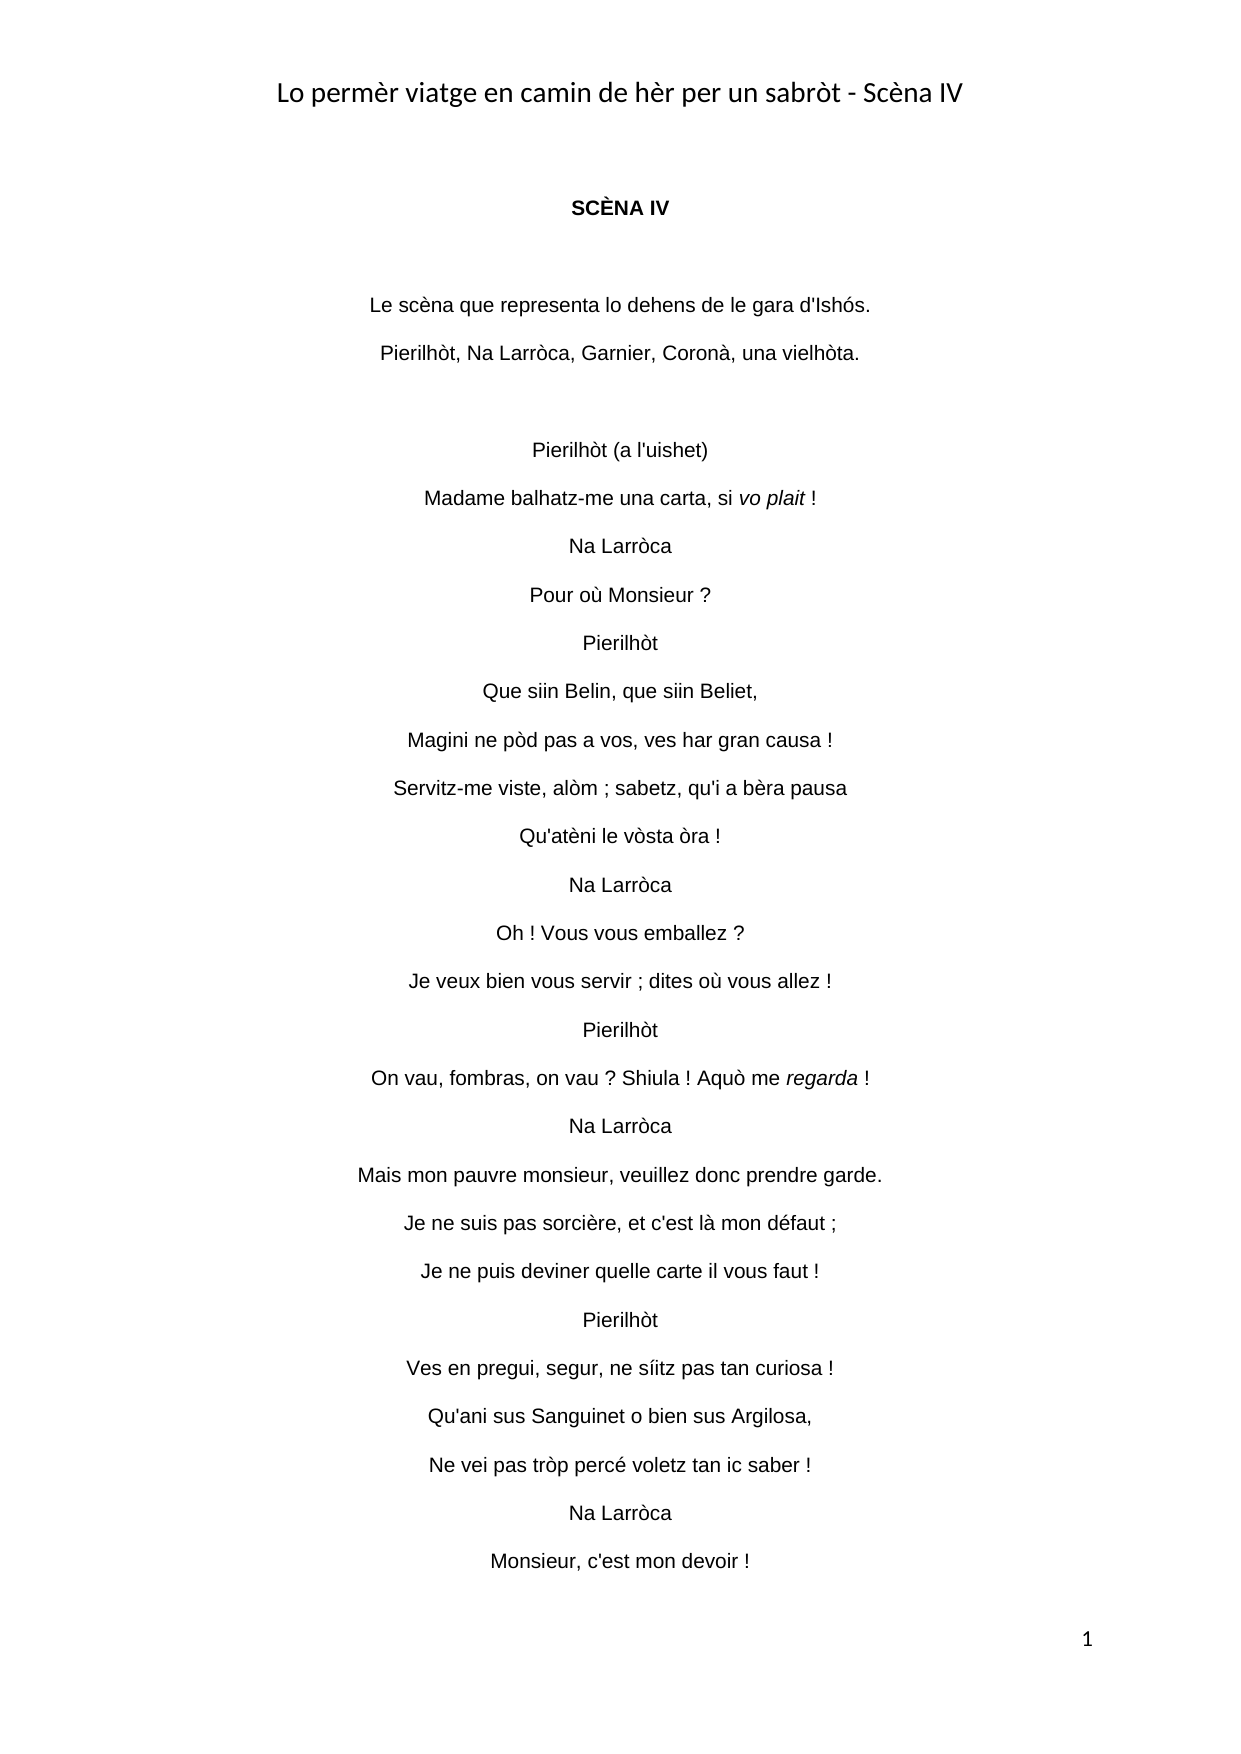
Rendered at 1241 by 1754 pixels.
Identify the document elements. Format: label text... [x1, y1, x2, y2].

text Pierilhòt [148, 631, 1093, 655]
text Le scèna que representa lo dehens de le gara d'Ishós. [148, 293, 1093, 317]
text Magini ne pòd pas a vos, ves har gran causa ! [148, 728, 1093, 752]
text Na Larròca [148, 1114, 1093, 1138]
text Pour où Monsieur ? [148, 583, 1093, 607]
text Servitz-me viste, alòm ; sabetz, qu'i a bèra pausa [148, 776, 1093, 800]
text Pierilhòt, Na Larròca, Garnier, Coronà, una vielhòta. [148, 341, 1093, 365]
text Na Larròca [148, 1501, 1093, 1525]
text Monsieur, c'est mon devoir ! [148, 1549, 1093, 1573]
text Je veux bien vous servir ; dites où vous allez ! [148, 969, 1093, 993]
text Ves en pregui, segur, ne síitz pas tan curiosa ! [148, 1356, 1093, 1380]
text Madame balhatz-me una carta, si vo plait ! [148, 486, 1093, 510]
text Qu'atèni le vòsta òra ! [148, 824, 1093, 848]
text Qu'ani sus Sanguinet o bien sus Argilosa, [148, 1404, 1093, 1428]
text Je ne suis pas sorcière, et c'est là mon défaut ; [148, 1211, 1093, 1235]
text Ne vei pas tròp percé voletz tan ic saber ! [148, 1453, 1093, 1477]
text On vau, fombras, on vau ? Shiula ! Aquò me regarda ! [148, 1066, 1093, 1090]
text Pierilhòt [148, 1308, 1093, 1332]
text Je ne puis deviner quelle carte il vous faut ! [148, 1259, 1093, 1283]
text SCÈNA IV [148, 196, 1093, 220]
text Pierilhòt (a l'uishet) [148, 438, 1093, 462]
text Que siin Belin, que siin Beliet, [148, 679, 1093, 703]
text Pierilhòt [148, 1018, 1093, 1042]
text Oh ! Vous vous emballez ? [148, 921, 1093, 945]
text Na Larròca [148, 534, 1093, 558]
text Na Larròca [148, 873, 1093, 897]
text Mais mon pauvre monsieur, veuillez donc prendre garde. [148, 1163, 1093, 1187]
